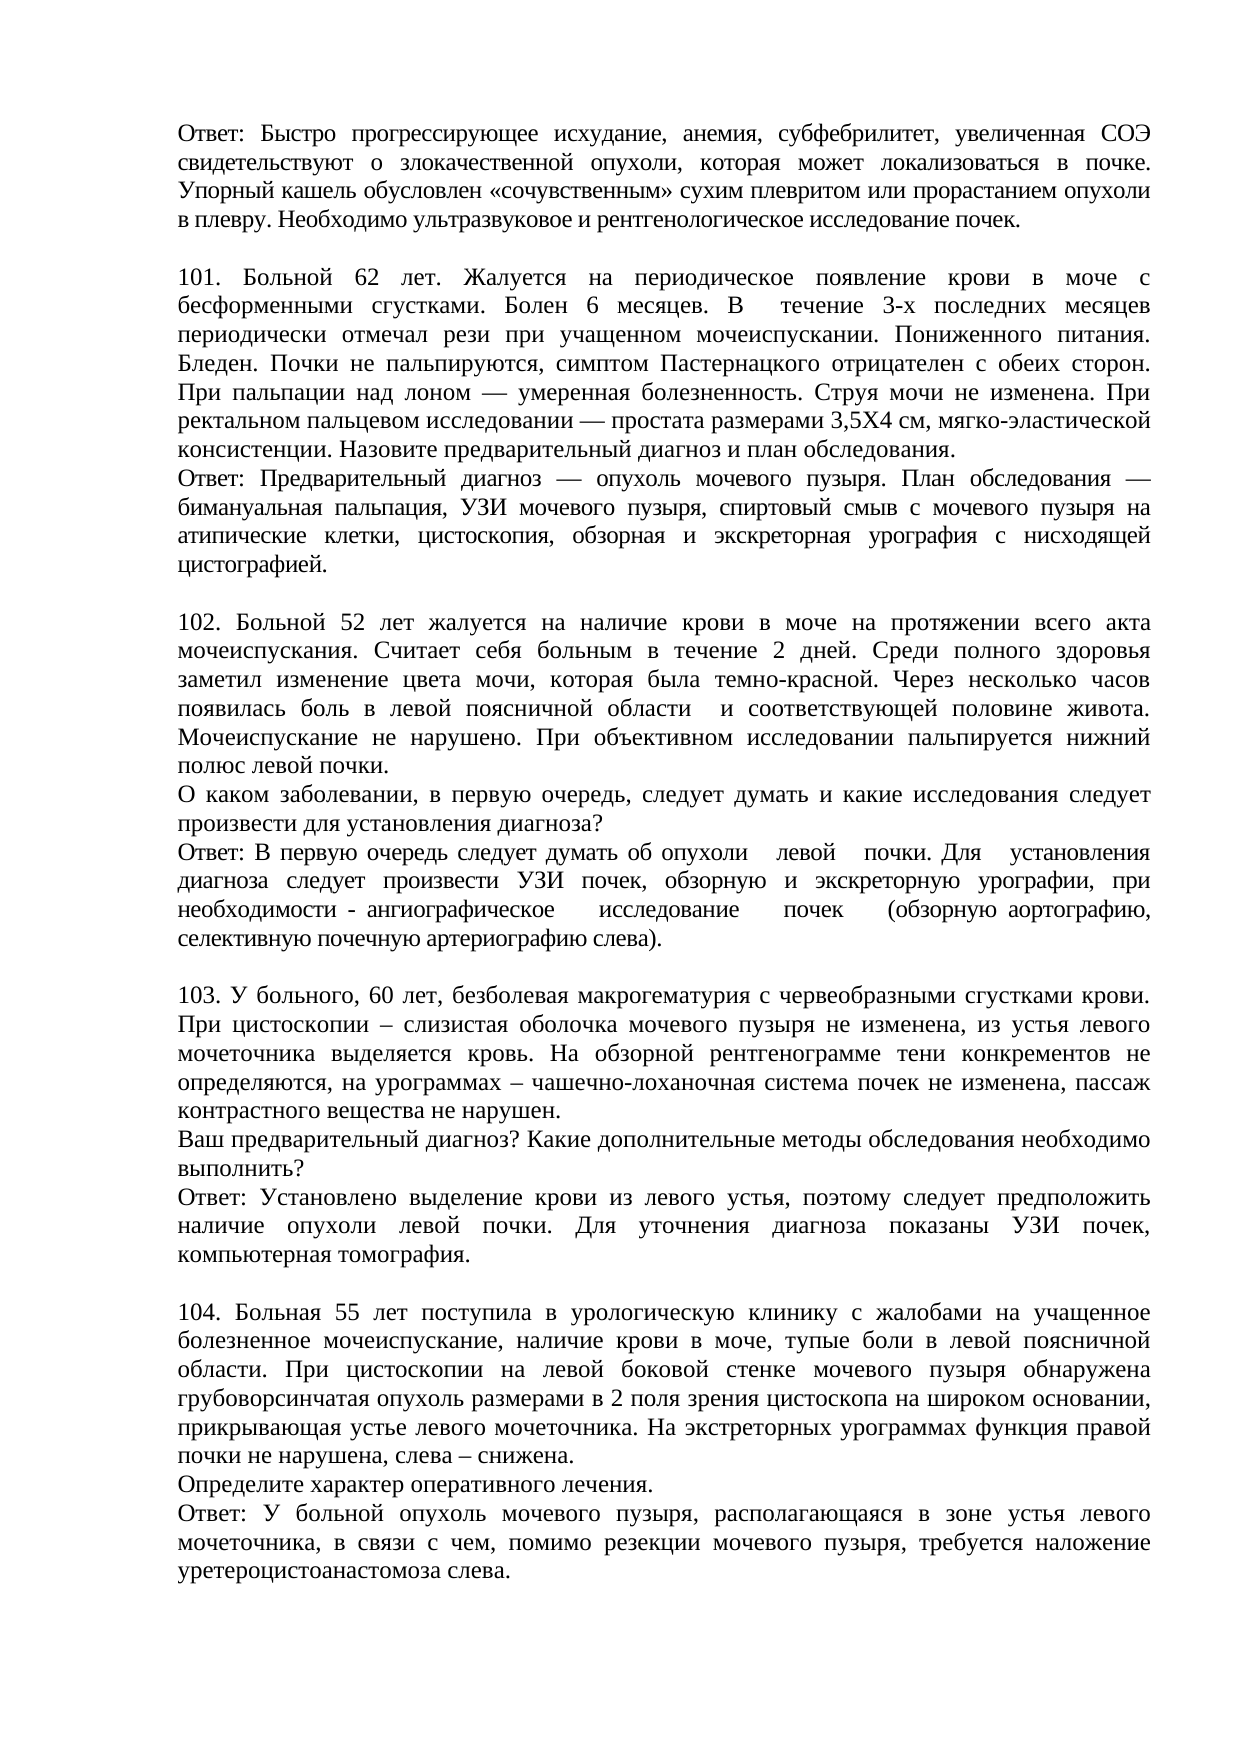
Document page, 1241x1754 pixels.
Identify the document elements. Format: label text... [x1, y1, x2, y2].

text Ответ: В первую очередь следует думать об опухоли левой почки. Для установления диагноза следует произвести УЗИ почек, обзорную и экскреторную урографии, при необходимости - ангиографическое исследование почек (обзорную аортографию, селективную почечную артериографию слева). [177, 837, 1152, 952]
text 101. Больной 62 лет. Жалуется на периодическое появление крови в моче с бесформенными сгустками. Болен 6 месяцев. В течение 3-х последних месяцев периодически отмечал рези при учащенном мочеиспускании. Пониженного питания. Бледен. Почки не пальпируются, симптом Пастернацкого отрицателен с обеих сторон. При пальпации над лоном — умеренная болезненность. Струя мочи не изменена. При ректальном пальцевом исследовании — простата размерами 3,5X4 см, мягко-эластической консистенции. Назовите предварительный диагноз и план обследования. [177, 262, 1152, 463]
text Ваш предварительный диагноз? Какие дополнительные методы обследования необходимо выполнить? [177, 1124, 1152, 1182]
text Ответ: Установлено выделение крови из левого устья, поэтому следует предположить наличие опухоли левой почки. Для уточнения диагноза показаны УЗИ почек, компьютерная томография. [177, 1182, 1152, 1268]
text Определите характер оперативного лечения. [177, 1469, 1152, 1498]
text 102. Больной 52 лет жалуется на наличие крови в моче на протяжении всего акта мочеиспускания. Считает себя больным в течение 2 дней. Среди полного здоровья заметил изменение цвета мочи, которая была темно-красной. Через несколько часов появилась боль в левой поясничной области и соответствующей половине живота. Мочеиспускание не нарушено. При объективном исследовании пальпируется нижний полюс левой почки. [177, 607, 1152, 779]
text Ответ: Быстро прогрессирующее исхудание, анемия, субфебрилитет, увеличенная СОЭ свидетельствуют о злокачественной опухоли, которая может локализоваться в почке. Упорный кашель обусловлен «сочувственным» сухим плевритом или прорастанием опухоли в плевру. Необходимо ультразвуковое и рентгенологическое исследование почек. [177, 118, 1152, 233]
text О каком заболевании, в первую очередь, следует думать и какие исследования следует произвести для установления диагноза? [177, 779, 1152, 837]
text Ответ: У больной опухоль мочевого пузыря, располагающаяся в зоне устья левого мочеточника, в связи с чем, помимо резекции мочевого пузыря, требуется наложение уретероцистоанастомоза слева. [177, 1498, 1152, 1584]
text Ответ: Предварительный диагноз — опухоль мочевого пузыря. План обследования — бимануальная пальпация, УЗИ мочевого пузыря, спиртовый смыв с мочевого пузыря на атипические клетки, цистоскопия, обзорная и экскреторная урография с нисходящей цистографией. [177, 463, 1152, 578]
text 103. У больного, 60 лет, безболевая макрогематурия с червеобразными сгустками крови. При цистоскопии – слизистая оболочка мочевого пузыря не изменена, из устья левого мочеточника выделяется кровь. На обзорной рентгенограмме тени конкрементов не определяются, на урограммах – чашечно-лоханочная система почек не изменена, пассаж контрастного вещества не нарушен. [177, 981, 1152, 1124]
text 104. Больная 55 лет поступила в урологическую клинику с жалобами на учащенное болезненное мочеиспускание, наличие крови в моче, тупые боли в левой поясничной области. При цистоскопии на левой боковой стенке мочевого пузыря обнаружена грубоворсинчатая опухоль размерами в 2 поля зрения цистоскопа на широком основании, прикрывающая устье левого мочеточника. На экстреторных урограммах функция правой почки не нарушена, слева – снижена. [177, 1297, 1152, 1469]
